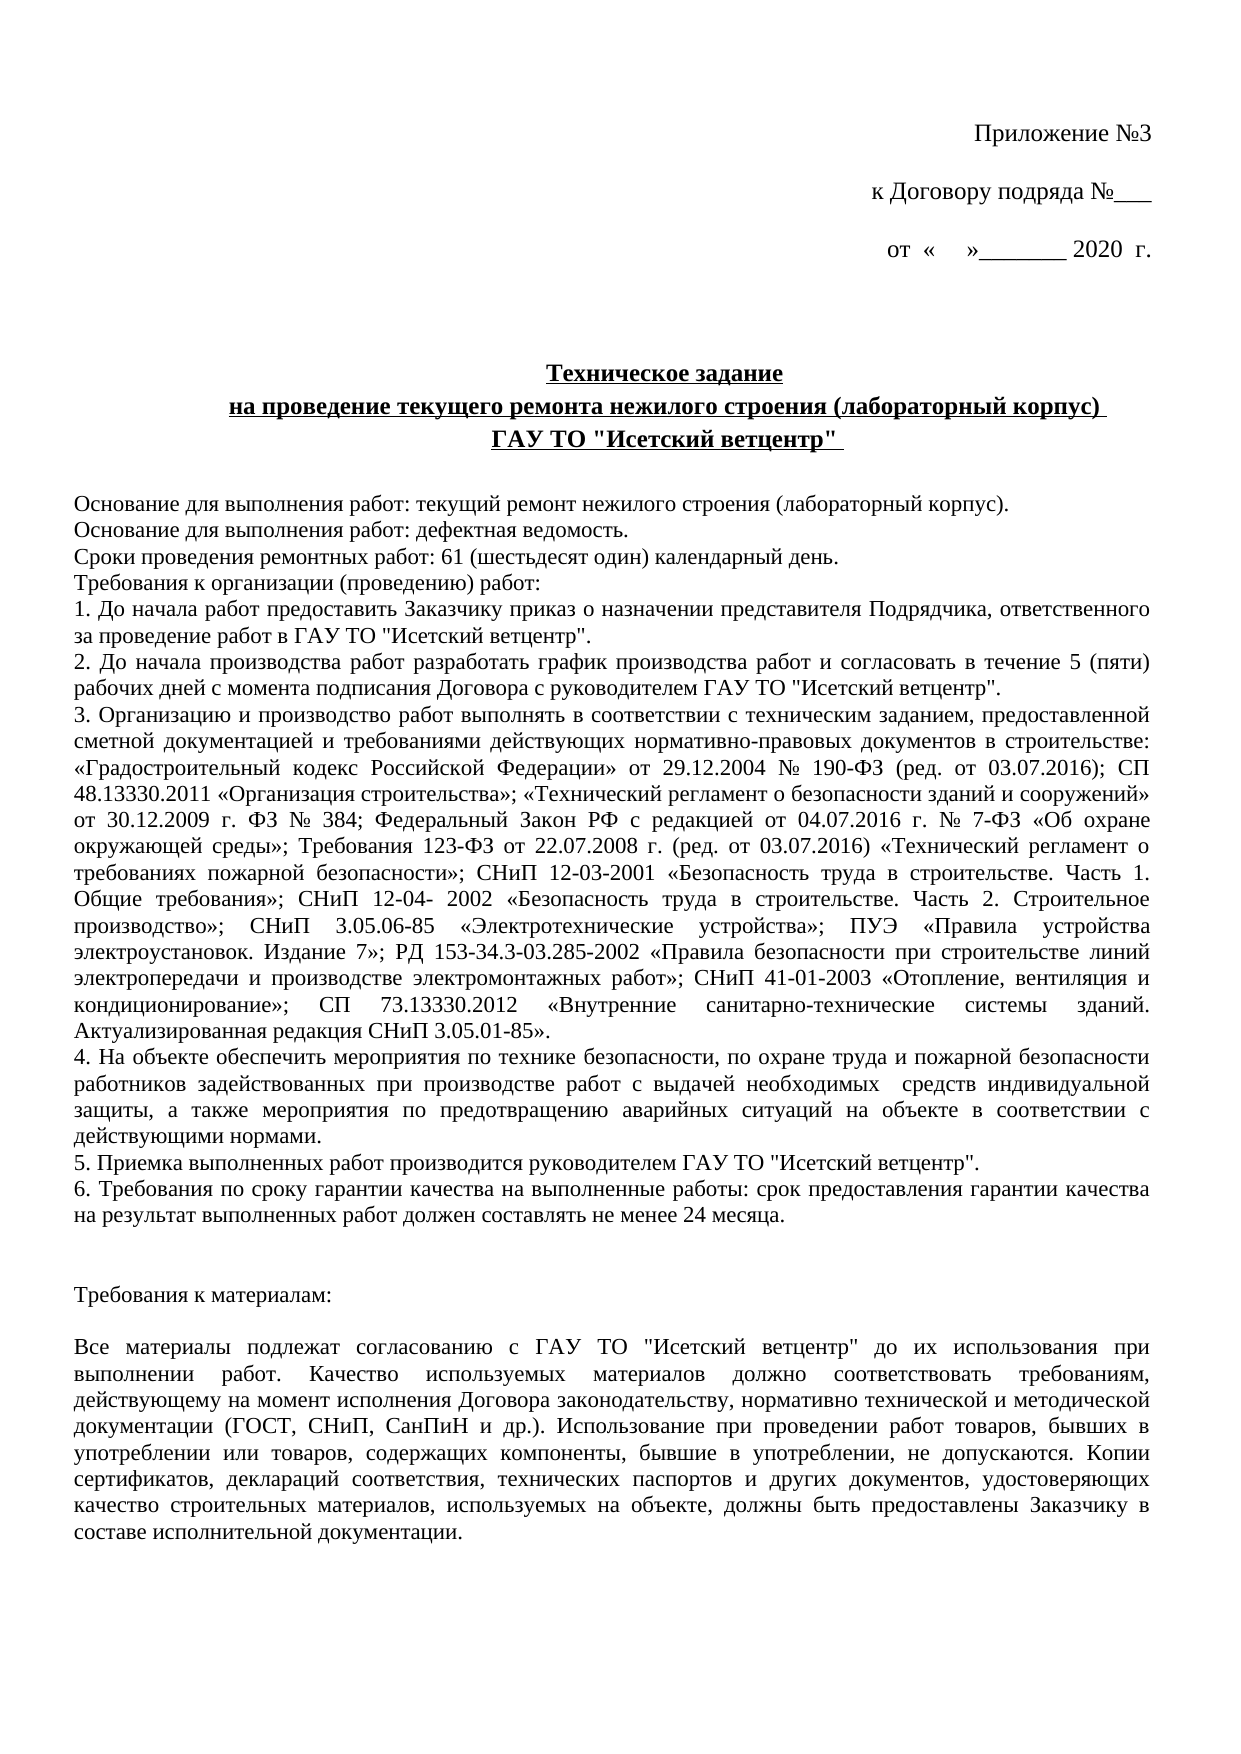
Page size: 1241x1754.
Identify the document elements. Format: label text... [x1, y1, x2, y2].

text Техническое задание [177, 358, 1152, 387]
text Основание для выполнения работ: текущий ремонт нежилого строения (лабораторный корпус). [74, 490, 1152, 516]
text 3. Организацию и производство работ выполнять в соответствии с техническим заданием, предоставленной сметной документацией и требованиями действующих нормативно-правовых документов в строительстве: «Градостроительный кодекс Российской Федерации» от 29.12.2004 № 190-ФЗ (ред. от 03.07.2016); СП 48.13330.2011 «Организация строительства»; «Технический регламент о безопасности зданий и сооружений» от 30.12.2009 г. ФЗ № 384; Федеральный Закон РФ с редакцией от 04.07.2016 г. № 7-ФЗ «Об охране окружающей среды»; Требования 123-ФЗ от 22.07.2008 г. (ред. от 03.07.2016) «Технический регламент о требованиях пожарной безопасности»; СНиП 12-03-2001 «Безопасность труда в строительстве. Часть 1. Общие требования»; СНиП 12-04- 2002 «Безопасность труда в строительстве. Часть 2. Строительное производство»; СНиП 3.05.06-85 «Электротехнические устройства»; ПУЭ «Правила устройства электроустановок. Издание 7»; РД 153-34.3-03.285-2002 «Правила безопасности при строительстве линий электропередачи и производстве электромонтажных работ»; СНиП 41-01-2003 «Отопление, вентиляция и кондиционирование»; СП 73.13330.2012 «Внутренние санитарно-технические системы зданий. Актуализированная редакция СНиП 3.05.01-85». [74, 701, 1152, 1043]
text 1. До начала работ предоставить Заказчику приказ о назначении представителя Подрядчика, ответственного за проведение работ в ГАУ ТО "Исетский ветцентр". [74, 595, 1152, 648]
text 6. Требования по сроку гарантии качества на выполненные работы: срок предоставления гарантии качества на результат выполненных работ должен составлять не менее 24 месяца. [74, 1175, 1152, 1228]
text к Договору подряда №___ [177, 176, 1152, 205]
text ГАУ ТО "Исетский ветцентр" [177, 424, 1152, 453]
text 5. Приемка выполненных работ производится руководителем ГАУ ТО "Исетский ветцентр". [74, 1149, 1152, 1175]
text Основание для выполнения работ: дефектная ведомость. [74, 516, 1152, 543]
text Сроки проведения ремонтных работ: 61 (шестьдесят один) календарный день. [74, 543, 1152, 569]
text 2. До начала производства работ разработать график производства работ и согласовать в течение 5 (пяти) рабочих дней с момента подписания Договора с руководителем ГАУ ТО "Исетский ветцентр". [74, 648, 1152, 701]
text 4. На объекте обеспечить мероприятия по технике безопасности, по охране труда и пожарной безопасности работников задействованных при производстве работ с выдачей необходимых средств индивидуальной защиты, а также мероприятия по предотвращению аварийных ситуаций на объекте в соответствии с действующими нормами. [74, 1043, 1152, 1149]
text Приложение №3 [177, 118, 1152, 147]
text на проведение текущего ремонта нежилого строения (лабораторный корпус) [177, 391, 1152, 420]
text от « »_______ 2020 г. [177, 234, 1152, 263]
text Все материалы подлежат согласованию с ГАУ ТО "Исетский ветцентр" до их использования при выполнении работ. Качество используемых материалов должно соответствовать требованиям, действующему на момент исполнения Договора законодательству, нормативно технической и методической документации (ГОСТ, СНиП, СанПиН и др.). Использование при проведении работ товаров, бывших в употреблении или товаров, содержащих компоненты, бывшие в употреблении, не допускаются. Копии сертификатов, деклараций соответствия, технических паспортов и других документов, удостоверяющих качество строительных материалов, используемых на объекте, должны быть предоставлены Заказчику в составе исполнительной документации. [74, 1333, 1152, 1544]
text Требования к организации (проведению) работ: [74, 569, 1152, 595]
text Требования к материалам: [74, 1281, 1152, 1307]
